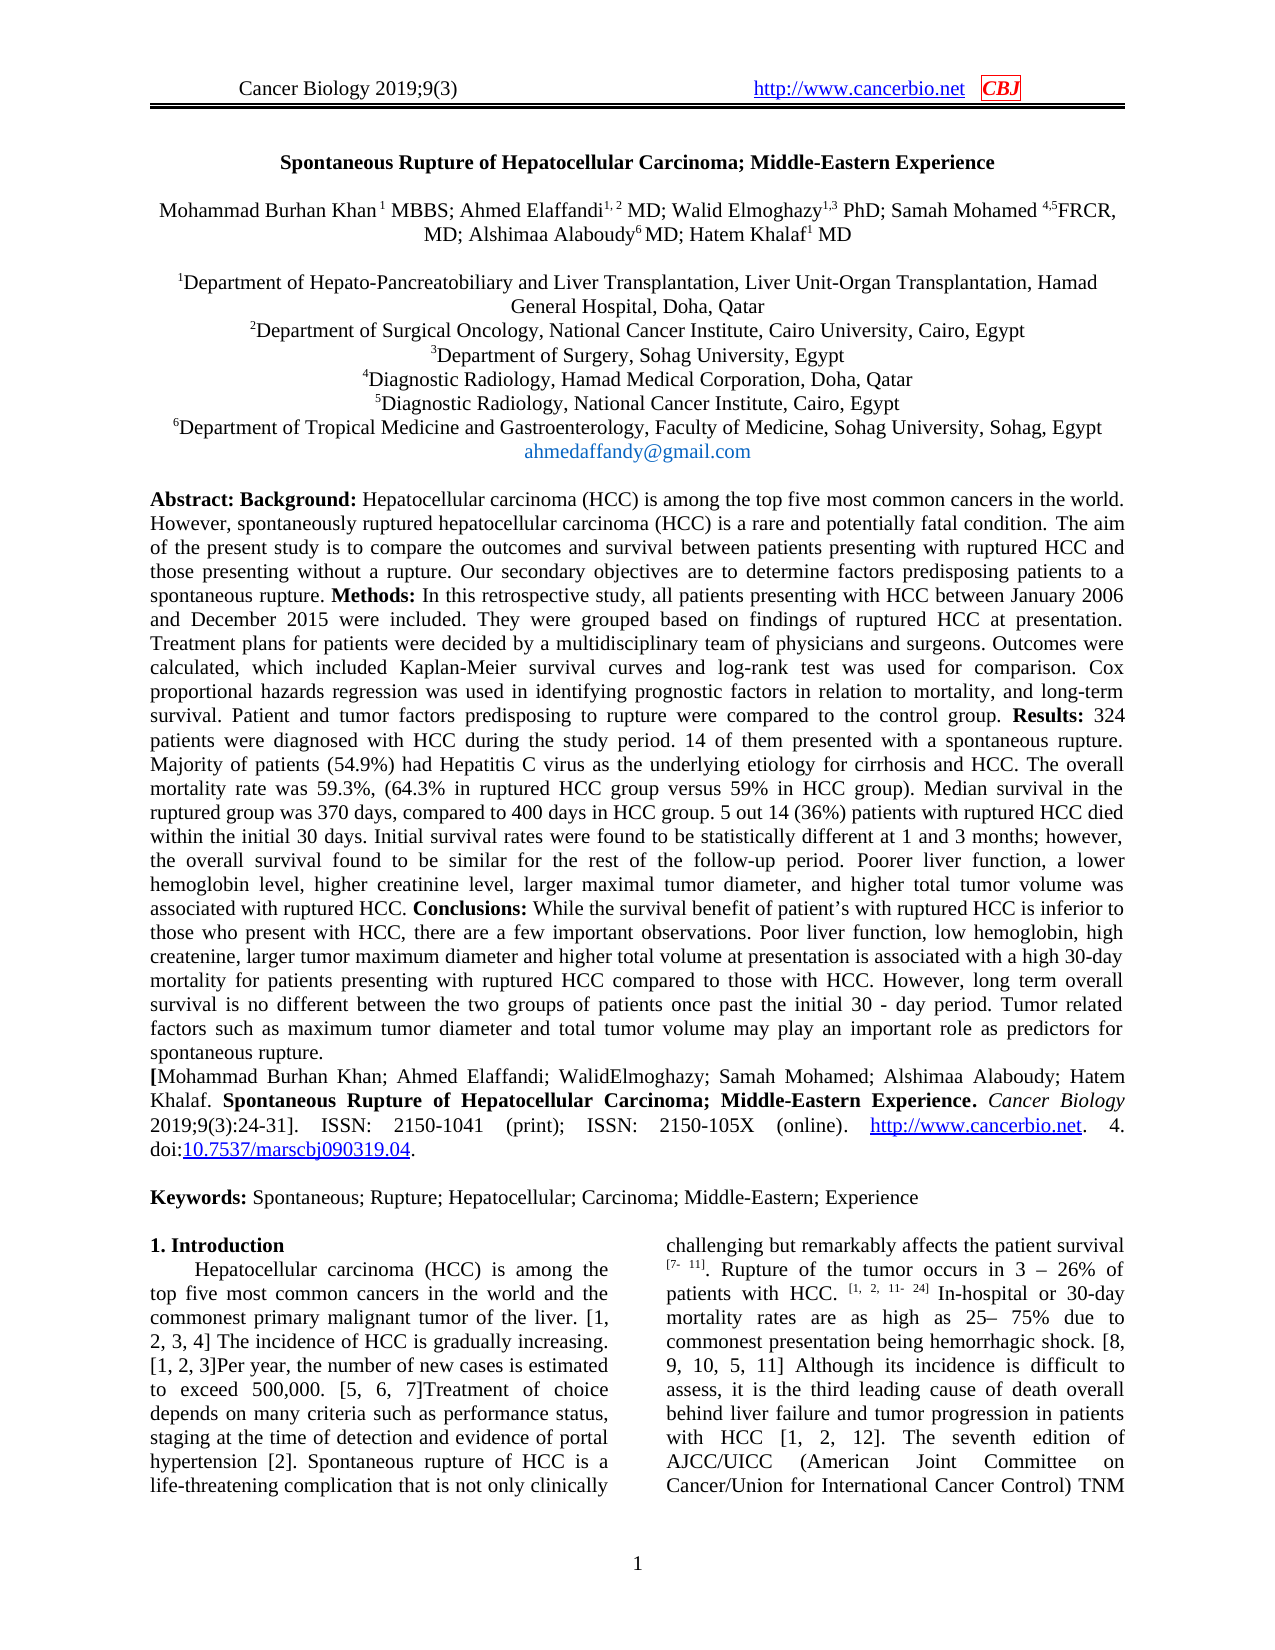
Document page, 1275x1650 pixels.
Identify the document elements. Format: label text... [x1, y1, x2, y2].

text 1. Introduction [150, 1233, 609, 1257]
text 3Department of Surgery, Sohag University, Egypt [150, 342, 1125, 367]
title Spontaneous Rupture of Hepatocellular Carcinoma; Middle-Eastern Experience [150, 150, 1125, 174]
text 2Department of Surgical Oncology, National Cancer Institute, Cairo University, Cairo, Egypt [150, 318, 1125, 342]
text [Mohammad Burhan Khan; Ahmed Elaffandi; WalidElmoghazy; Samah Mohamed; Alshimaa Alaboudy; Hatem Khalaf. Spontaneous Rupture of Hepatocellular Carcinoma; Middle-Eastern Experience. Cancer Biology 2019;9(3):24-31]. ISSN: 2150-1041 (print); ISSN: 2150-105X (online). http://www.cancerbio.net. 4. doi:10.7537/marscbj090319.04. [150, 1064, 1125, 1161]
text 4Diagnostic Radiology, Hamad Medical Corporation, Doha, Qatar [150, 367, 1125, 391]
text 6Department of Tropical Medicine and Gastroenterology, Faculty of Medicine, Sohag University, Sohag, Egypt [150, 415, 1125, 439]
text 5Diagnostic Radiology, National Cancer Institute, Cairo, Egypt [150, 391, 1125, 415]
text Abstract: Background: Hepatocellular carcinoma (HCC) is among the top five most common cancers in the world. However, spontaneously ruptured hepatocellular carcinoma (HCC) is a rare and potentially fatal condition. The aim of the present study is to compare the outcomes and survival between patients presenting with ruptured HCC and those presenting without a rupture. Our secondary objectives are to determine factors predisposing patients to a spontaneous rupture. Methods: In this retrospective study, all patients presenting with HCC between January 2006 and December 2015 were included. They were grouped based on findings of ruptured HCC at presentation. Treatment plans for patients were decided by a multidisciplinary team of physicians and surgeons. Outcomes were calculated, which included Kaplan-Meier survival curves and log-rank test was used for comparison. Cox proportional hazards regression was used in identifying prognostic factors in relation to mortality, and long-term survival. Patient and tumor factors predisposing to rupture were compared to the control group. Results: 324 patients were diagnosed with HCC during the study period. 14 of them presented with a spontaneous rupture. Majority of patients (54.9%) had Hepatitis C virus as the underlying etiology for cirrhosis and HCC. The overall mortality rate was 59.3%, (64.3% in ruptured HCC group versus 59% in HCC group). Median survival in the ruptured group was 370 days, compared to 400 days in HCC group. 5 out 14 (36%) patients with ruptured HCC died within the initial 30 days. Initial survival rates were found to be statistically different at 1 and 3 months; however, the overall survival found to be similar for the rest of the follow-up period. Poorer liver function, a lower hemoglobin level, higher creatinine level, larger maximal tumor diameter, and higher total tumor volume was associated with ruptured HCC. Conclusions: While the survival benefit of patient’s with ruptured HCC is inferior to those who present with HCC, there are a few important observations. Poor liver function, low hemoglobin, high createnine, larger tumor maximum diameter and higher total volume at presentation is associated with a high 30-day mortality for patients presenting with ruptured HCC compared to those with HCC. However, long term overall survival is no different between the two groups of patients once past the initial 30 - day period. Tumor related factors such as maximum tumor diameter and total tumor volume may play an important role as predictors for spontaneous rupture. [150, 487, 1125, 1064]
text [150, 1257, 609, 1497]
text 1Department of Hepato-Pancreatobiliary and Liver Transplantation, Liver Unit-Organ Transplantation, Hamad General Hospital, Doha, Qatar [150, 270, 1125, 318]
text Keywords: Spontaneous; Rupture; Hepatocellular; Carcinoma; Middle-Eastern; Experience [150, 1185, 1125, 1209]
text ahmedaffandy@gmail.com [150, 439, 1125, 463]
text Mohammad Burhan Khan 1 MBBS; Ahmed Elaffandi1, 2 MD; Walid Elmoghazy1,3 PhD; Samah Mohamed 4,5FRCR, MD; Alshimaa Alaboudy6 MD; Hatem Khalaf1 MD [150, 198, 1125, 246]
